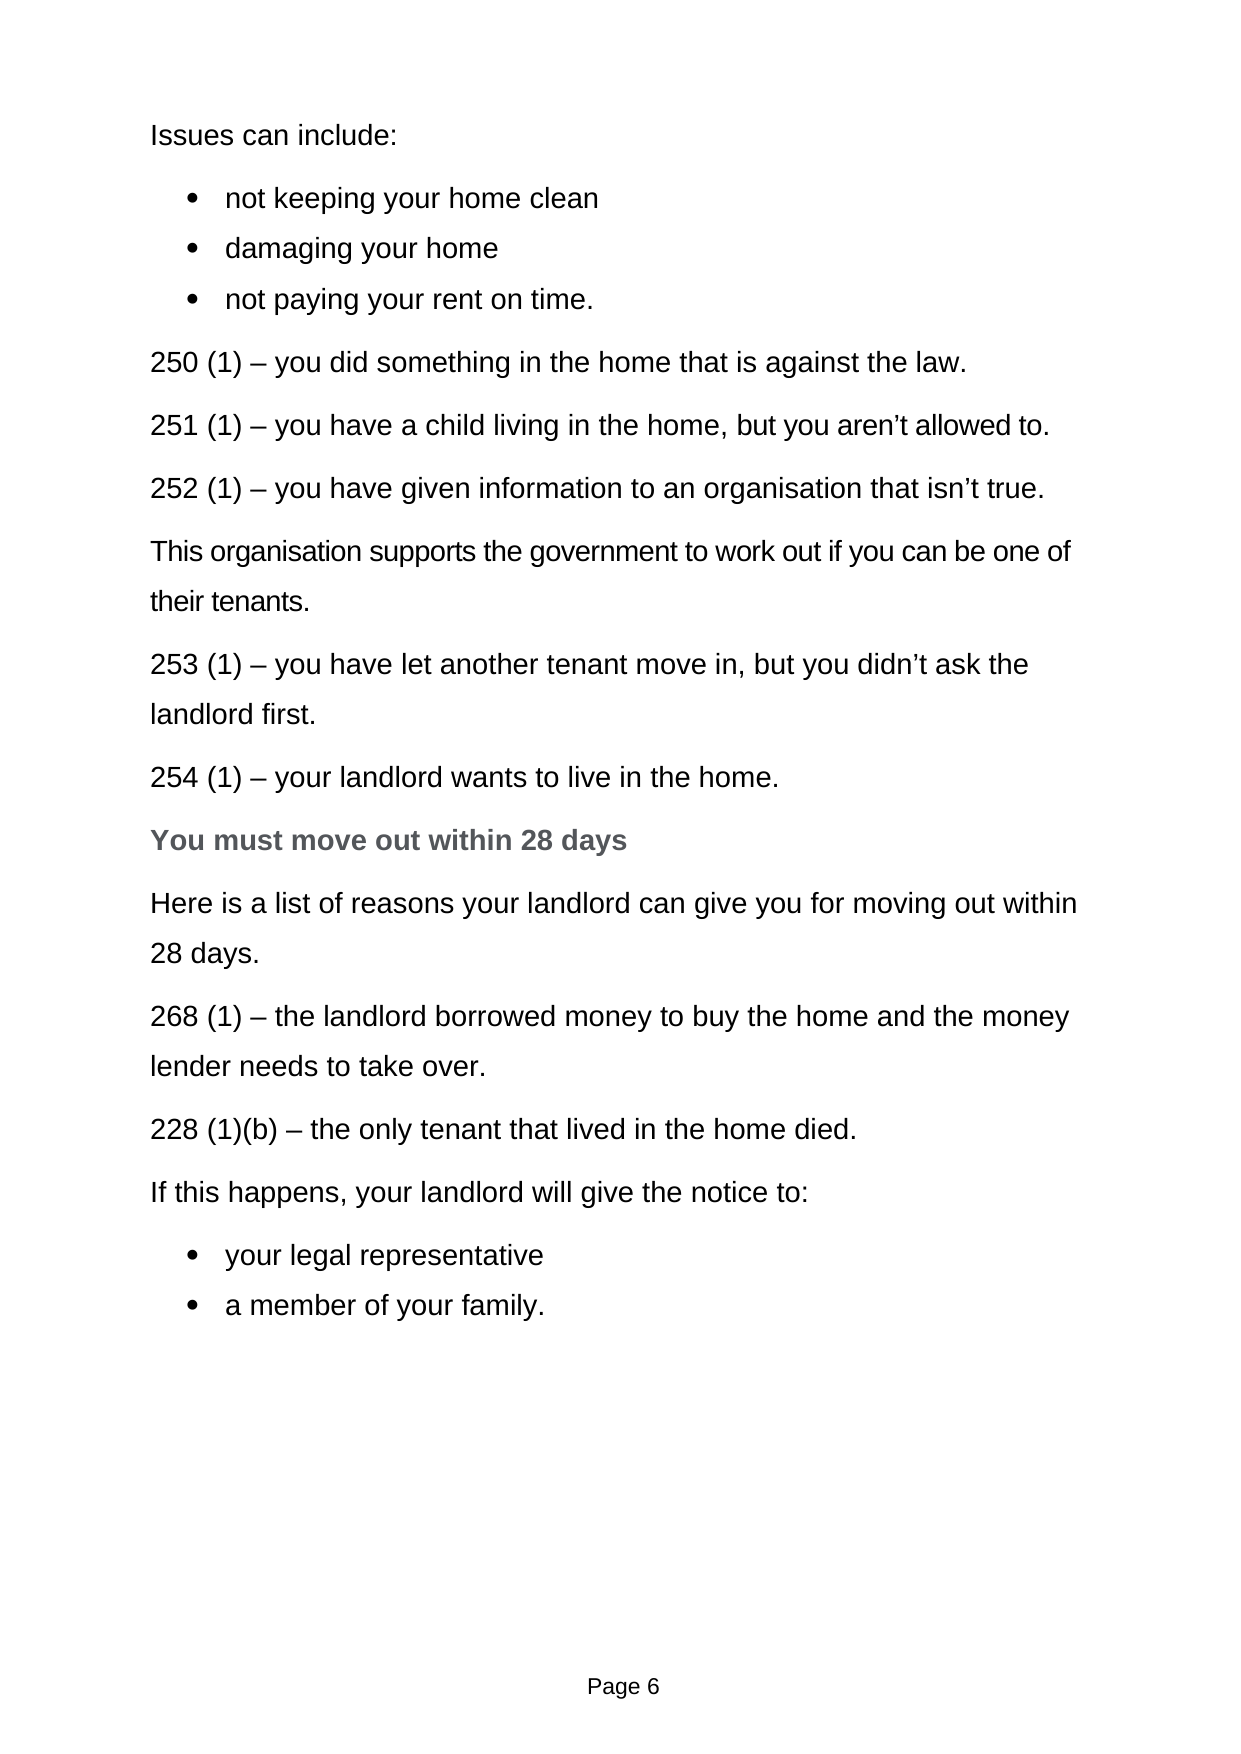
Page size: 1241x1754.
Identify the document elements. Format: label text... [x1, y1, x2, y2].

text 228 (1)(b) – the only tenant that lived in the home died. [150, 1112, 1090, 1145]
text 251 (1) – you have a child living in the home, but you aren’t allowed to. [150, 408, 1090, 442]
text Here is a list of reasons your landlord can give you for moving out within 28 days. [150, 886, 1090, 969]
list your legal representative [187, 1237, 1090, 1271]
text 250 (1) – you did something in the home that is against the law. [150, 345, 1090, 379]
text 254 (1) – your landlord wants to live in the home. [150, 760, 1090, 793]
list not paying your rent on time. [187, 282, 1090, 316]
list damaging your home [187, 232, 1090, 265]
text Issues can include: [150, 118, 1090, 152]
list not keeping your home clean [187, 181, 1090, 215]
subtitle You must move out within 28 days [150, 823, 1090, 856]
text If this happens, your landlord will give the notice to: [150, 1175, 1090, 1208]
text 268 (1) – the landlord borrowed money to buy the home and the money lender needs to take over. [150, 999, 1090, 1083]
text 253 (1) – you have let another tenant move in, but you didn’t ask the landlord first. [150, 647, 1090, 731]
text This organisation supports the government to work out if you can be one of their tenants. [150, 534, 1090, 618]
text 252 (1) – you have given information to an organisation that isn’t true. [150, 471, 1090, 504]
list a member of your family. [187, 1288, 1090, 1322]
